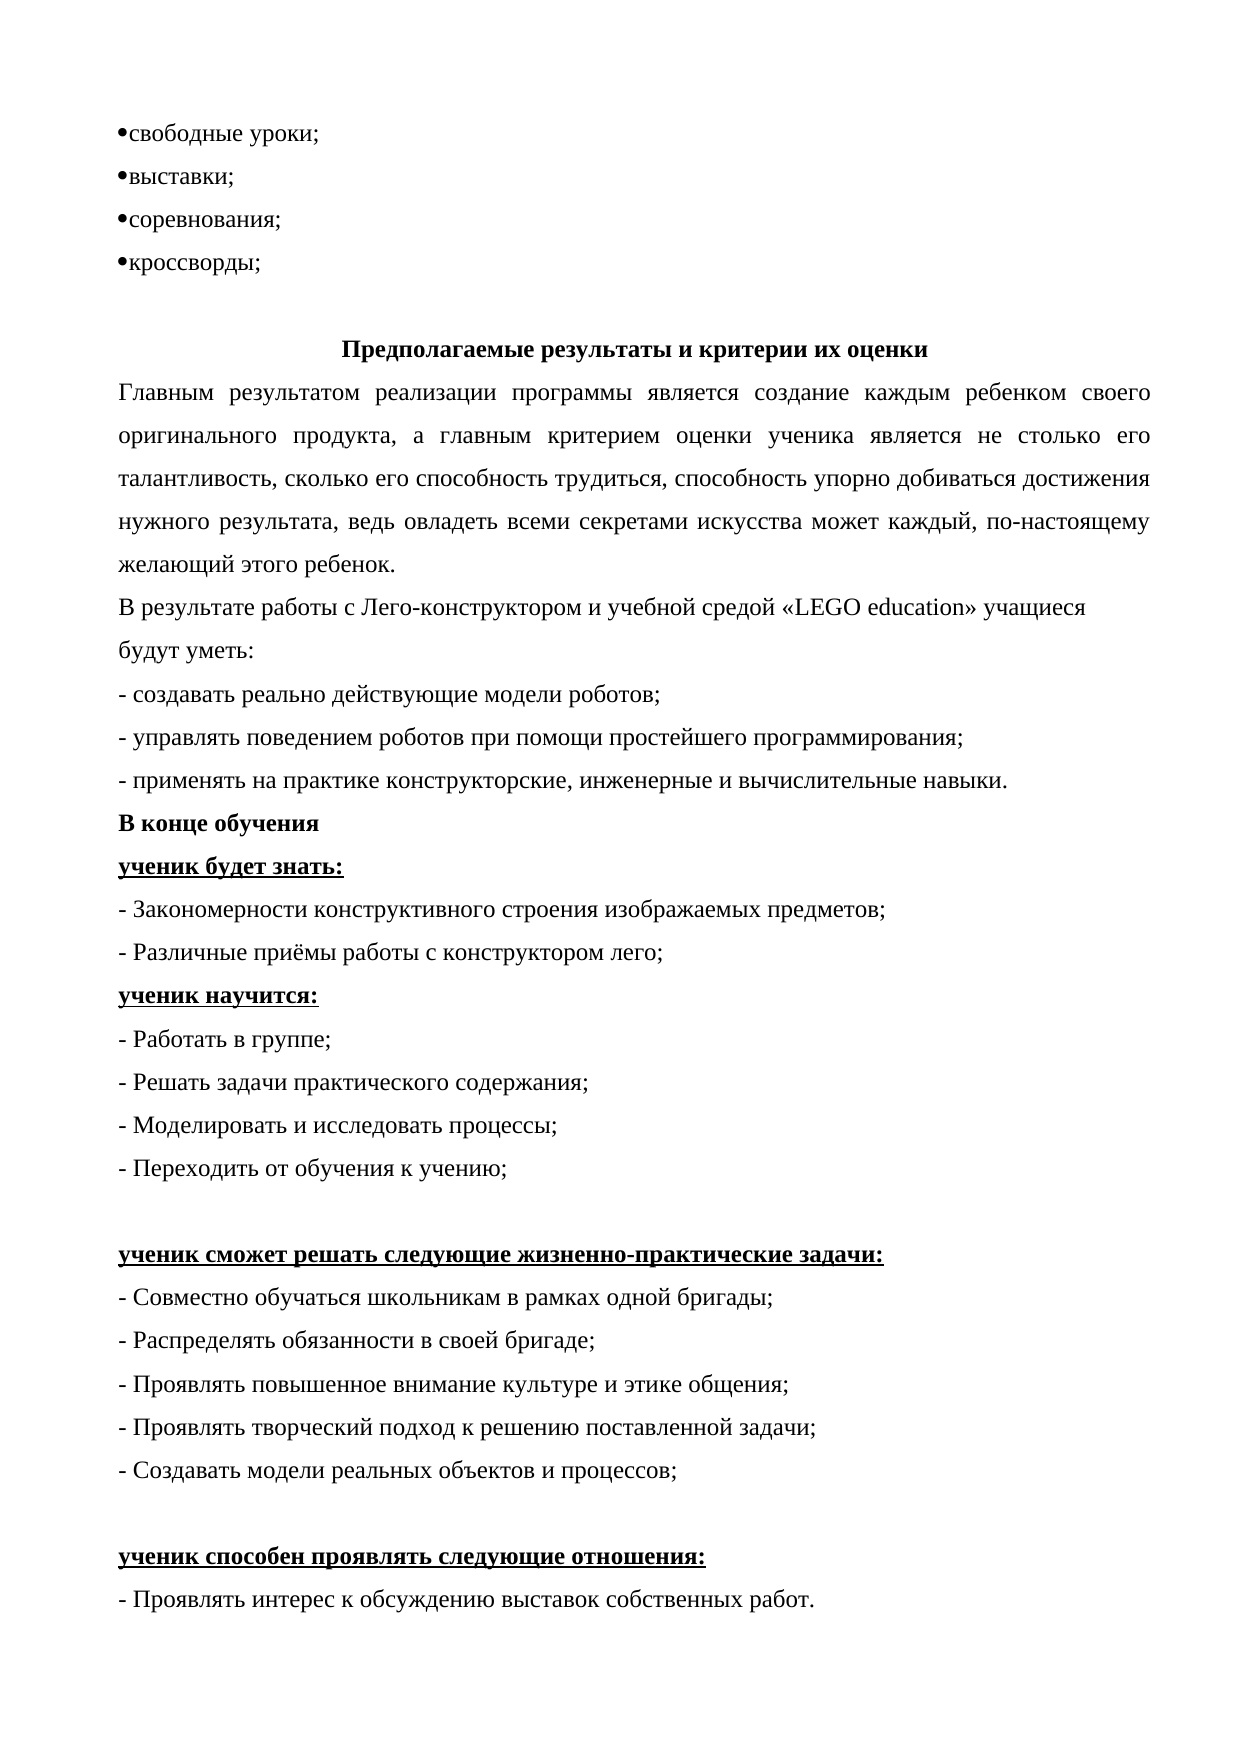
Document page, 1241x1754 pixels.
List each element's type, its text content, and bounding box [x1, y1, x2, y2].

text кроссворды; [118, 247, 1152, 276]
text - Работать в группе; [118, 1024, 1152, 1052]
text свободные уроки; [118, 118, 1152, 147]
text - создавать реально действующие модели роботов; [118, 679, 1152, 707]
text - Проявлять интерес к обсуждению выставок собственных работ. [118, 1584, 1152, 1613]
text - Переходить от обучения к учению; [118, 1153, 1152, 1182]
text - применять на практике конструкторские, инженерные и вычислительные навыки. [118, 765, 1152, 794]
text - Проявлять повышенное внимание культуре и этике общения; [118, 1369, 1152, 1397]
text - Моделировать и исследовать процессы; [118, 1110, 1152, 1139]
text ученик способен проявлять следующие отношения: [118, 1541, 1152, 1570]
text соревнования; [118, 204, 1152, 233]
text - Создавать модели реальных объектов и процессов; [118, 1455, 1152, 1484]
text - Закономерности конструктивного строения изображаемых предметов; [118, 894, 1152, 923]
text Главным результатом реализации программы является создание каждым ребенком своего оригинального продукта, а главным критерием оценки ученика является не столько его талантливость, сколько его способность трудиться, способность упорно добиваться достижения нужного результата, ведь овладеть всеми секретами искусства может каждый, по-настоящему желающий этого ребенок. [118, 377, 1152, 578]
text ученик сможет решать следующие жизненно-практические задачи: [118, 1239, 1152, 1268]
text - Проявлять творческий подход к решению поставленной задачи; [118, 1412, 1152, 1441]
text Предполагаемые результаты и критерии их оценки [118, 334, 1152, 362]
text В конце обучения [118, 808, 1152, 837]
text - Решать задачи практического содержания; [118, 1067, 1152, 1096]
text ученик научится: [118, 981, 1152, 1009]
text - управлять поведением роботов при помощи простейшего программирования; [118, 722, 1152, 751]
text - Распределять обязанности в своей бригаде; [118, 1326, 1152, 1354]
text В результате работы с Лего-конструктором и учебной средой «LEGO education» учащиеся будут уметь: [118, 592, 1152, 664]
text - Различные приёмы работы с конструктором лего; [118, 937, 1152, 966]
text - Совместно обучаться школьникам в рамках одной бригады; [118, 1282, 1152, 1311]
text ученик будет знать: [118, 851, 1152, 880]
text выставки; [118, 161, 1152, 190]
